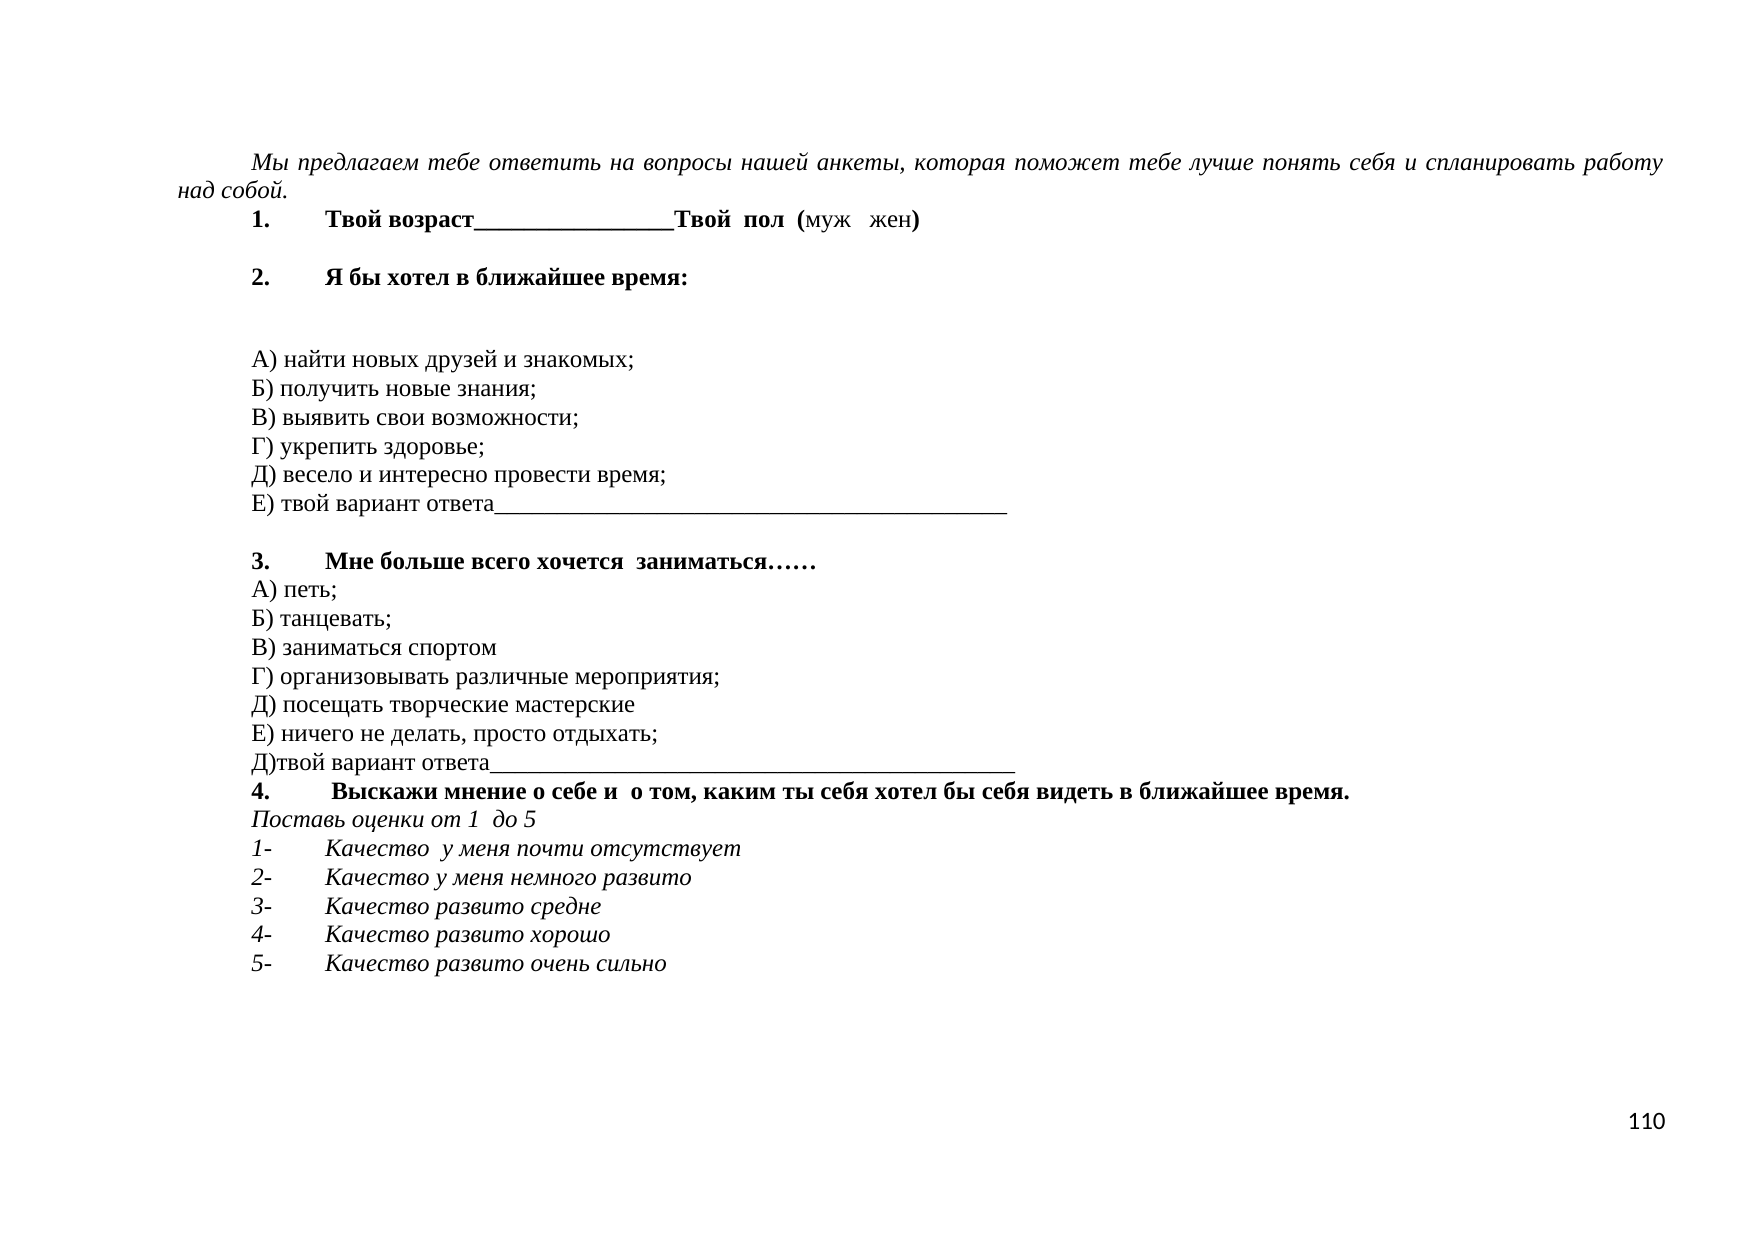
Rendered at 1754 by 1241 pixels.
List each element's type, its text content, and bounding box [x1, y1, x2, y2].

list Я бы хотел в ближайшее время: [177, 262, 1665, 291]
list Качество развито хорошо [177, 919, 1665, 948]
text Б) танцевать; [177, 603, 1665, 632]
text А) петь; [177, 574, 1665, 603]
list Мне больше всего хочется заниматься…… [177, 546, 1665, 574]
list Качество развито очень сильно [177, 948, 1665, 977]
text Е) твой вариант ответа_________________________________________ [177, 488, 1665, 517]
text В) выявить свои возможности; [177, 402, 1665, 431]
text Г) укрепить здоровье; [177, 431, 1665, 459]
text Б) получить новые знания; [177, 373, 1665, 402]
text Г) организовывать различные мероприятия; [177, 661, 1665, 689]
text Д) весело и интересно провести время; [177, 459, 1665, 488]
text Мы предлагаем тебе ответить на вопросы нашей анкеты, которая поможет тебе лучше понять себя и спланировать работу над собой. [177, 147, 1665, 204]
text А) найти новых друзей и знакомых; [177, 344, 1665, 373]
list Выскажи мнение о себе и о том, каким ты себя хотел бы себя видеть в ближайшее время. [177, 776, 1665, 804]
list Качество у меня почти отсутствует [177, 833, 1665, 862]
list Твой возраст________________Твой пол (муж жен) [177, 204, 1665, 233]
text В) заниматься спортом [177, 632, 1665, 661]
text Поставь оценки от 1 до 5 [177, 804, 1665, 833]
text Д) посещать творческие мастерские [177, 689, 1665, 718]
text Д)твой вариант ответа__________________________________________ [177, 747, 1665, 776]
list Качество развито средне [177, 891, 1665, 919]
text Е) ничего не делать, просто отдыхать; [177, 718, 1665, 747]
list Качество у меня немного развито [177, 862, 1665, 891]
